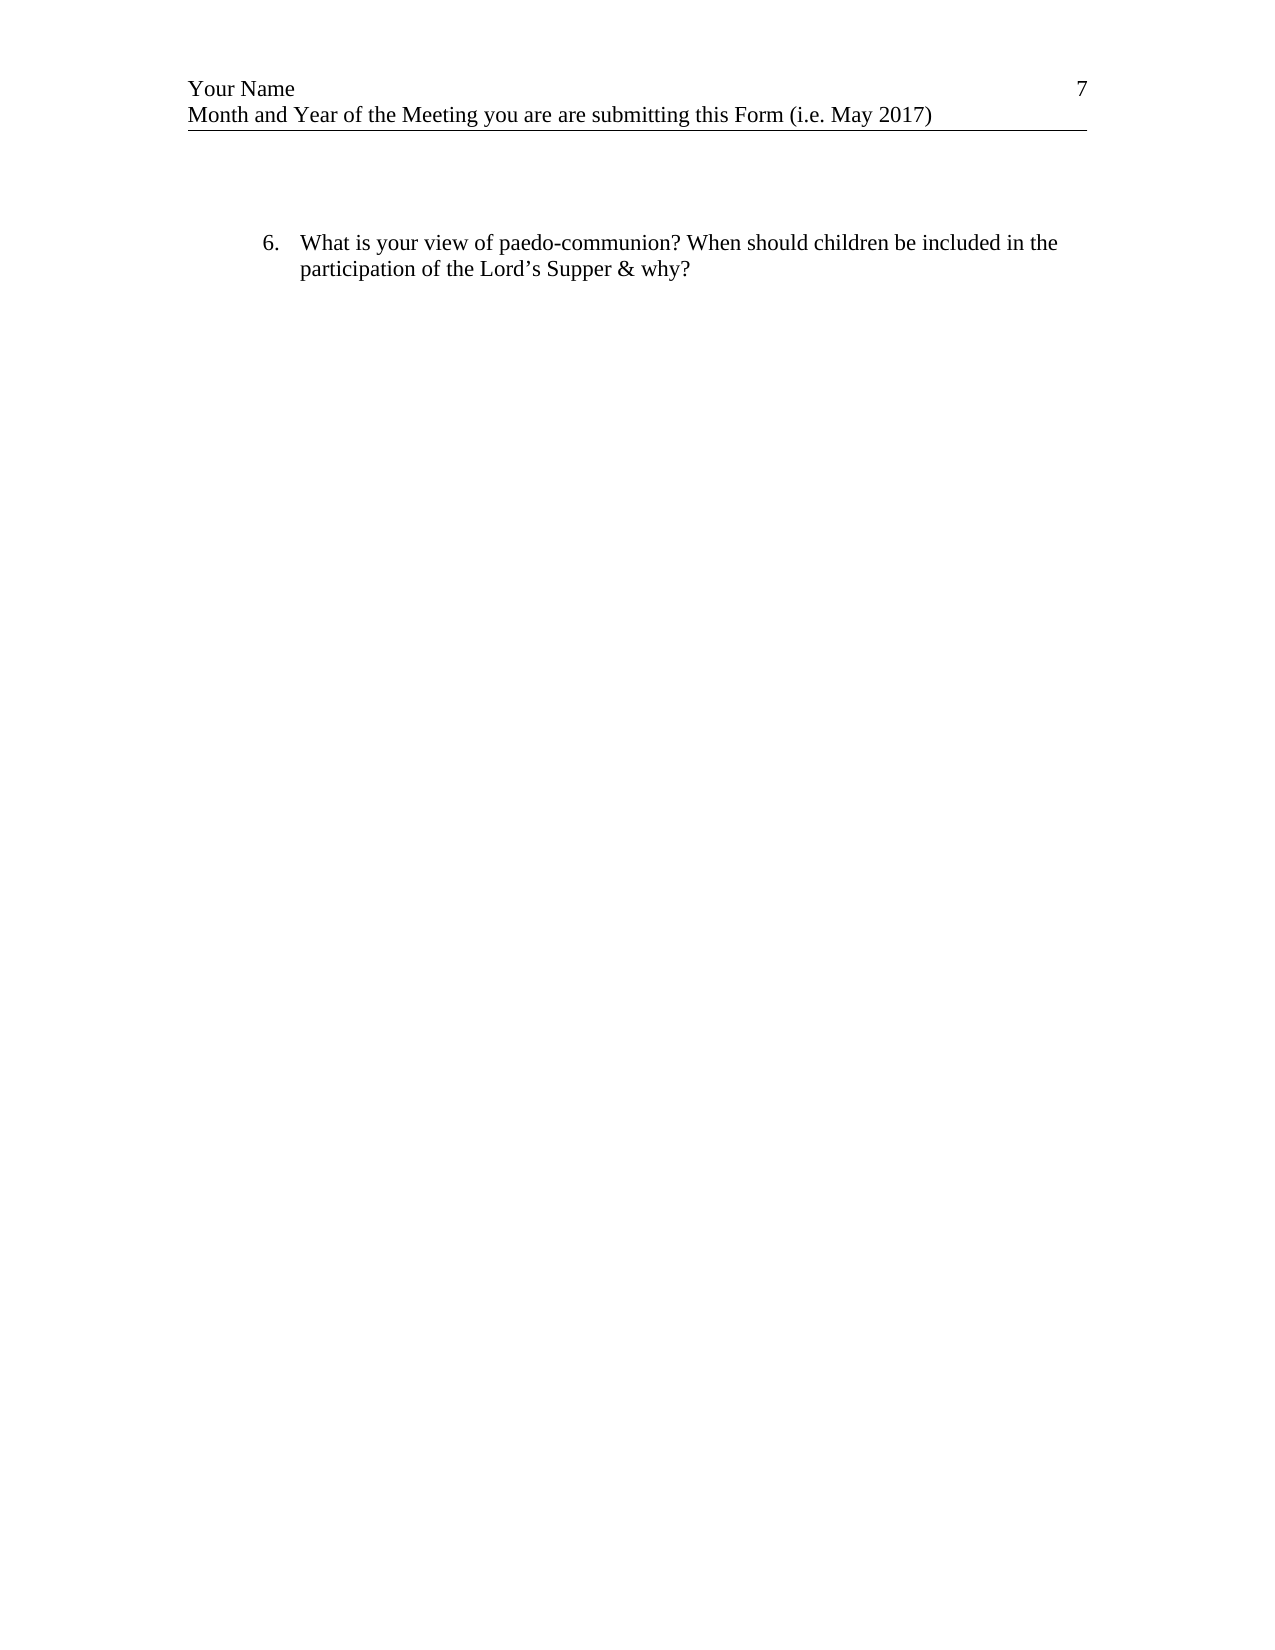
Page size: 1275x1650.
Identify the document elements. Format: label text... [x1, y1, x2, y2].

list What is your view of paedo-communion? When should children be included in the participation of the Lord’s Supper & why? [262, 229, 1087, 282]
